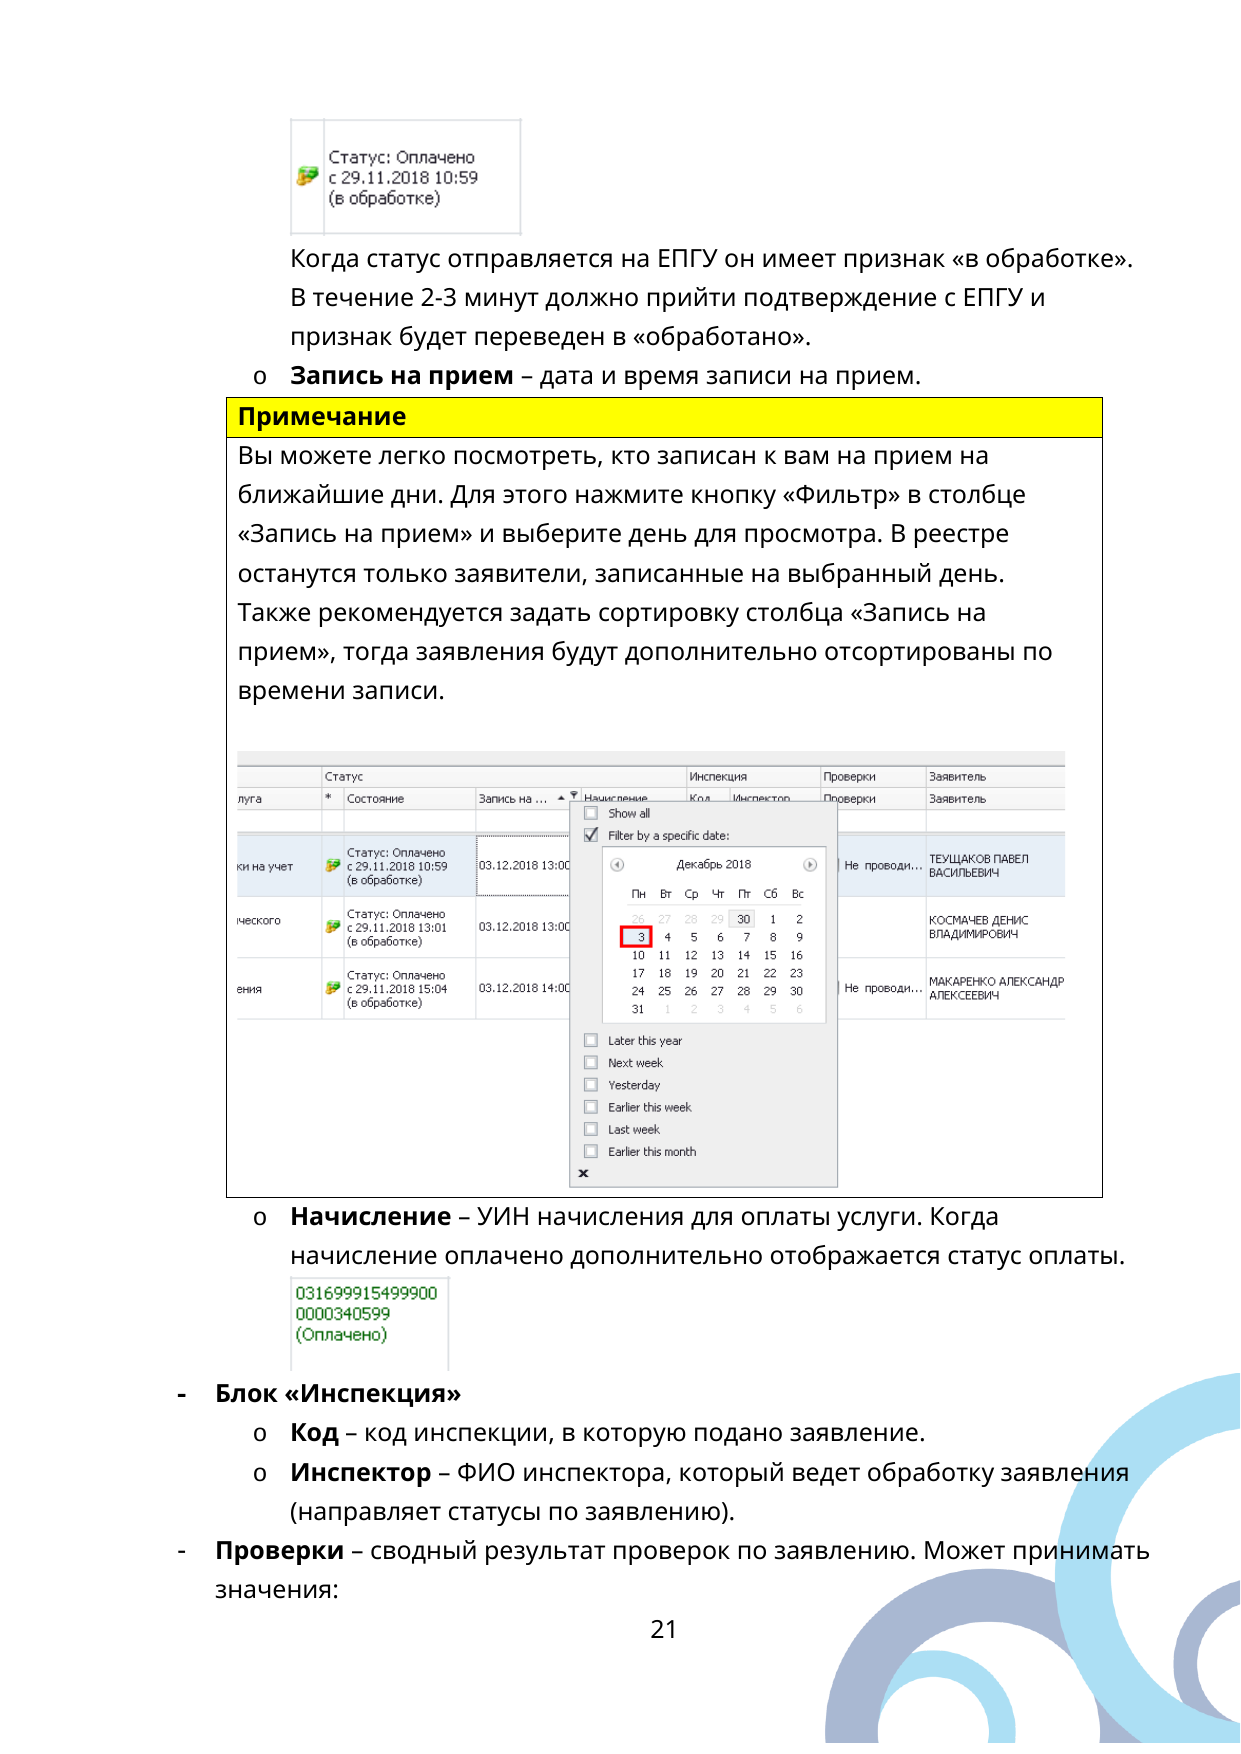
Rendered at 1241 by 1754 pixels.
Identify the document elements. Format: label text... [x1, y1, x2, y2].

list Когда статус отправляется на ЕПГУ он имеет признак «в обработке». В течение 2-3 минут должно прийти подтверждение с ЕПГУ и признак будет переведен в «обработано». [290, 240, 1152, 353]
picture [289, 1276, 451, 1371]
list Инспектор – ФИО инспектора, который ведет обработку заявления (направляет статусы по заявлению). [252, 1454, 1152, 1528]
table_cell Вы можете легко посмотреть, кто записан к вам на прием на ближайшие дни. Для этого нажмите кнопку «Фильтр» в столбце «Запись на прием» и выберите день для просмотра. В реестре останутся только заявители, записанные на выбранный день. Также рекомендуется задать сортировку столбца «Запись на прием», тогда заявления будут дополнительно отсортированы по времени записи. [227, 438, 1102, 1197]
list Код – код инспекции, в которую подано заявление. [252, 1415, 1152, 1449]
table_header Примечание [227, 398, 1102, 437]
list Проверки – сводный результат проверок по заявлению. Может принимать значения: [177, 1533, 1152, 1606]
list Блок «Инспекция» [177, 1376, 1152, 1410]
list Запись на прием – дата и время записи на прием. [252, 358, 1152, 392]
picture [289, 118, 523, 236]
list Начисление – УИН начисления для оплаты услуги. Когда начисление оплачено дополнительно отображается статус оплаты. [252, 1198, 1152, 1272]
picture [237, 751, 1066, 1193]
picture [823, 1373, 1241, 1743]
